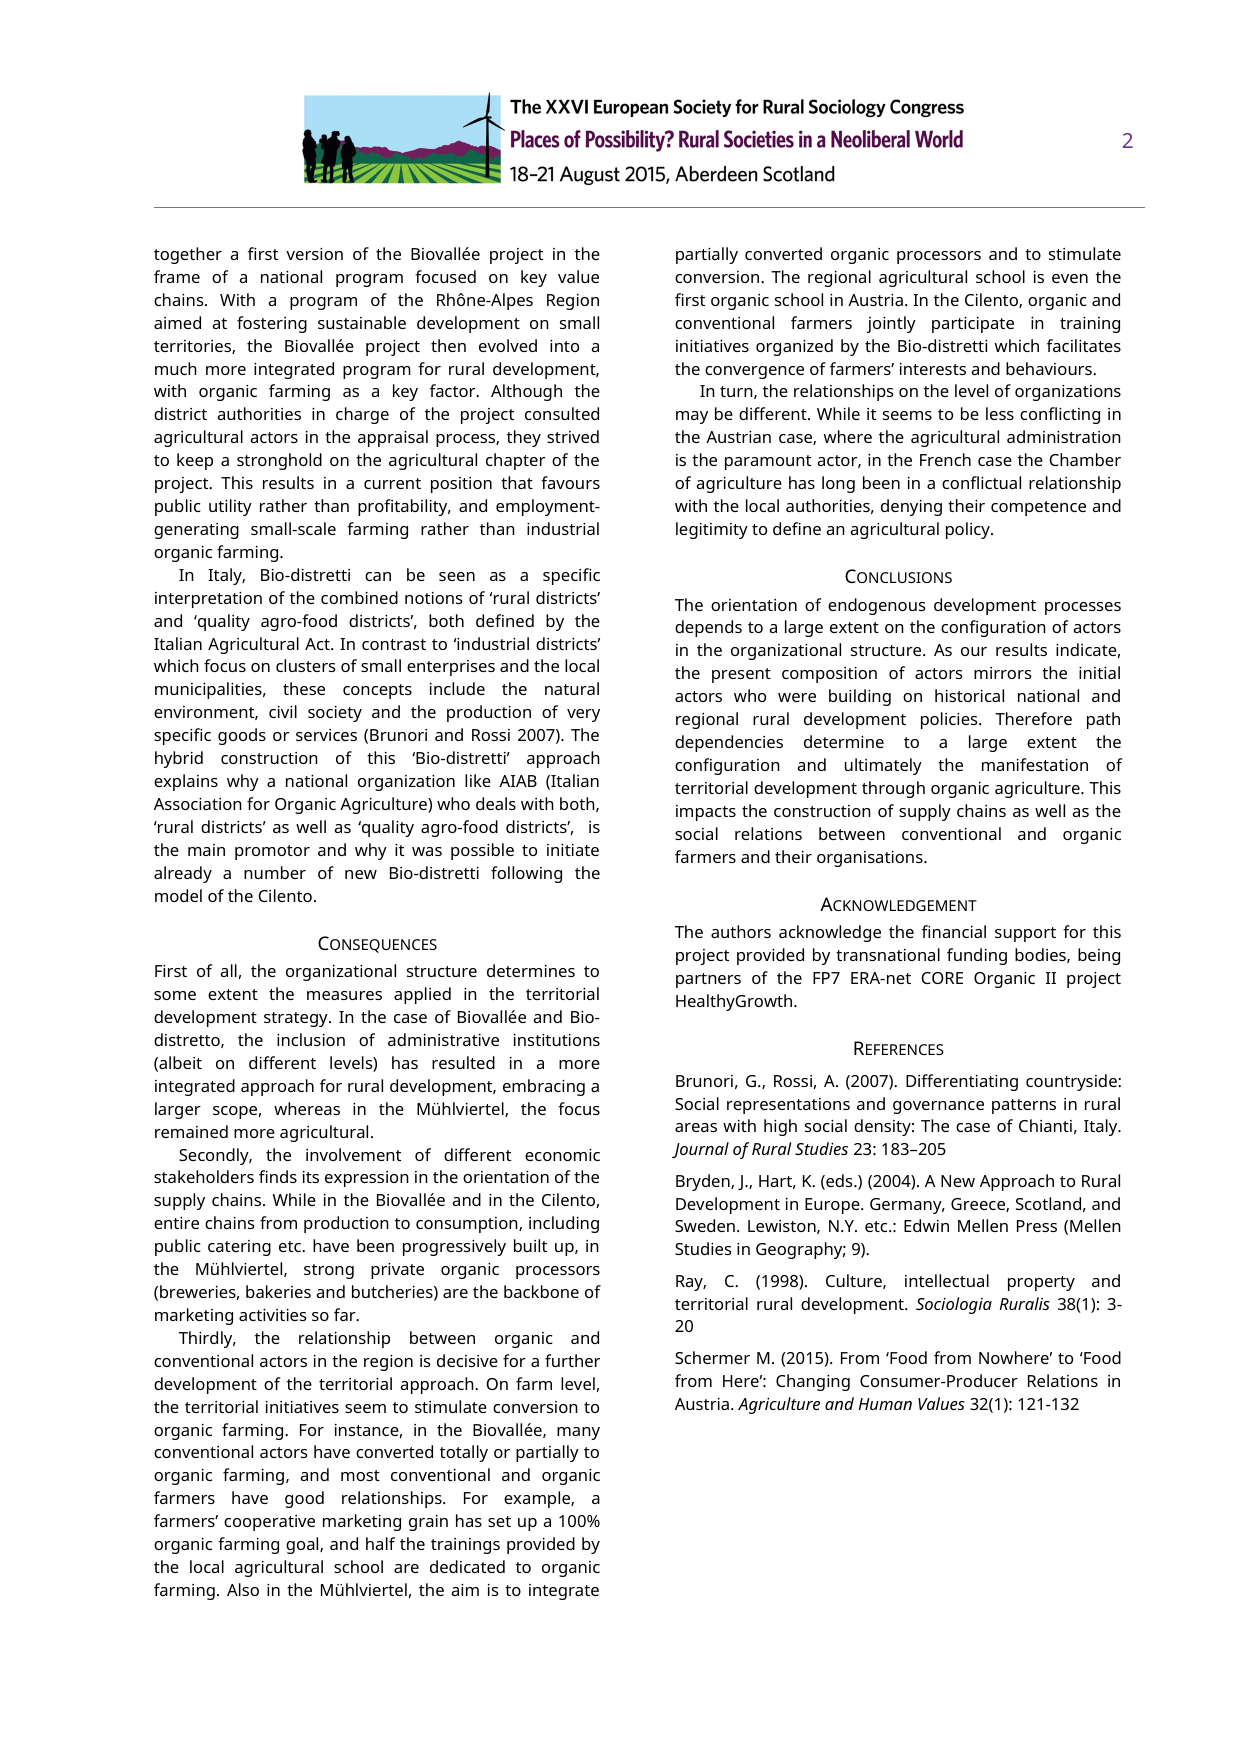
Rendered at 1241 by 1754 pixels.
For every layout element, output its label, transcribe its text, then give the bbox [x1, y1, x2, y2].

text Schermer M. (2015). From ‘Food from Nowhere’ to ‘Food from Here’: Changing Consumer-Producer Relations in Austria. Agriculture and Human Values 32(1): 121-132 [674, 1346, 1122, 1415]
text In Italy, Bio-distretti can be seen as a specific interpretation of the combined notions of ‘rural districts’ and ‘quality agro-food districts’, both defined by the Italian Agricultural Act. In contrast to ‘industrial districts’ which focus on clusters of small enterprises and the local municipalities, these concepts include the natural environment, civil society and the production of very specific goods or services (Brunori and Rossi 2007). The hybrid construction of this ‘Bio-distretti’ approach explains why a national organization like AIAB (Italian Association for Organic Agriculture) who deals with both, ‘rural districts’ as well as ‘quality agro-food districts’, is the main promotor and why it was possible to initiate already a number of new Bio-distretti following the model of the Cilento. [153, 563, 601, 907]
text First of all, the organizational structure determines to some extent the measures applied in the territorial development strategy. In the case of Biovallée and Bio-distretto, the inclusion of administrative institutions (albeit on different levels) has resulted in a more integrated approach for rural development, embracing a larger scope, whereas in the Mühlviertel, the focus remained more agricultural. [153, 959, 601, 1143]
text Conclusions [674, 563, 1122, 589]
text Thirdly, the relationship between organic and conventional actors in the region is decisive for a further development of the territorial approach. On farm level, the territorial initiatives seem to stimulate conversion to organic farming. For instance, in the Biovallée, many conventional actors have converted totally or partially to organic farming, and most conventional and organic farmers have good relationships. For example, a farmers’ cooperative marketing grain has set up a 100% organic farming goal, and half the trainings provided by the local agricultural school are dedicated to organic farming. Also in the Mühlviertel, the aim is to integrate partially converted organic processors and to stimulate conversion. The regional agricultural school is even the first organic school in Austria. In the Cilento, organic and conventional farmers jointly participate in training initiatives organized by the Bio-distretti which facilitates the convergence of farmers’ interests and behaviours. [674, 242, 1122, 380]
picture [290, 86, 979, 191]
text Thirdly, the relationship between organic and conventional actors in the region is decisive for a further development of the territorial approach. On farm level, the territorial initiatives seem to stimulate conversion to organic farming. For instance, in the Biovallée, many conventional actors have converted totally or partially to organic farming, and most conventional and organic farmers have good relationships. For example, a farmers’ cooperative marketing grain has set up a 100% organic farming goal, and half the trainings provided by the local agricultural school are dedicated to organic farming. Also in the Mühlviertel, the aim is to integrate partially converted organic processors and to stimulate conversion. The regional agricultural school is even the first organic school in Austria. In the Cilento, organic and conventional farmers jointly participate in training initiatives organized by the Bio-distretti which facilitates the convergence of farmers’ interests and behaviours. [153, 1326, 601, 1601]
text Acknowledgement [674, 891, 1122, 916]
text Ray, C. (1998). Culture, intellectual property and territorial rural development. Sociologia Ruralis 38(1): 3-20 [674, 1269, 1122, 1338]
text Secondly, the involvement of different economic stakeholders finds its expression in the orientation of the supply chains. While in the Biovallée and in the Cilento, entire chains from production to consumption, including public catering etc. have been progressively built up, in the Mühlviertel, strong private organic processors (breweries, bakeries and butcheries) are the backbone of marketing activities so far. [153, 1143, 601, 1326]
text Bryden, J., Hart, K. (eds.) (2004). A New Approach to Rural Development in Europe. Germany, Greece, Scotland, and Sweden. Lewiston, N.Y. etc.: Edwin Mellen Press (Mellen Studies in Geography; 9). [674, 1169, 1122, 1261]
text The orientation of endogenous development processes depends to a large extent on the configuration of actors in the organizational structure. As our results indicate, the present composition of actors mirrors the initial actors who were building on historical national and regional rural development policies. Therefore path dependencies determine to a large extent the configuration and ultimately the manifestation of territorial development through organic agriculture. This impacts the construction of supply chains as well as the social relations between conventional and organic farmers and their organisations. [674, 593, 1122, 868]
text Consequences [153, 930, 601, 955]
text Brunori, G., Rossi, A. (2007). Differentiating countryside: Social representations and governance patterns in rural areas with high social density: The case of Chianti, Italy. Journal of Rural Studies 23: 183–205 [674, 1069, 1122, 1161]
text In turn, the relationships on the level of organizations may be different. While it seems to be less conflicting in the Austrian case, where the agricultural administration is the paramount actor, in the French case the Chamber of agriculture has long been in a conflictual relationship with the local authorities, denying their competence and legitimity to define an agricultural policy. [674, 380, 1122, 540]
text References [674, 1035, 1122, 1061]
text The authors acknowledge the financial support for this project provided by transnational funding bodies, being partners of the FP7 ERA-net CORE Organic II project HealthyGrowth. [674, 921, 1122, 1012]
